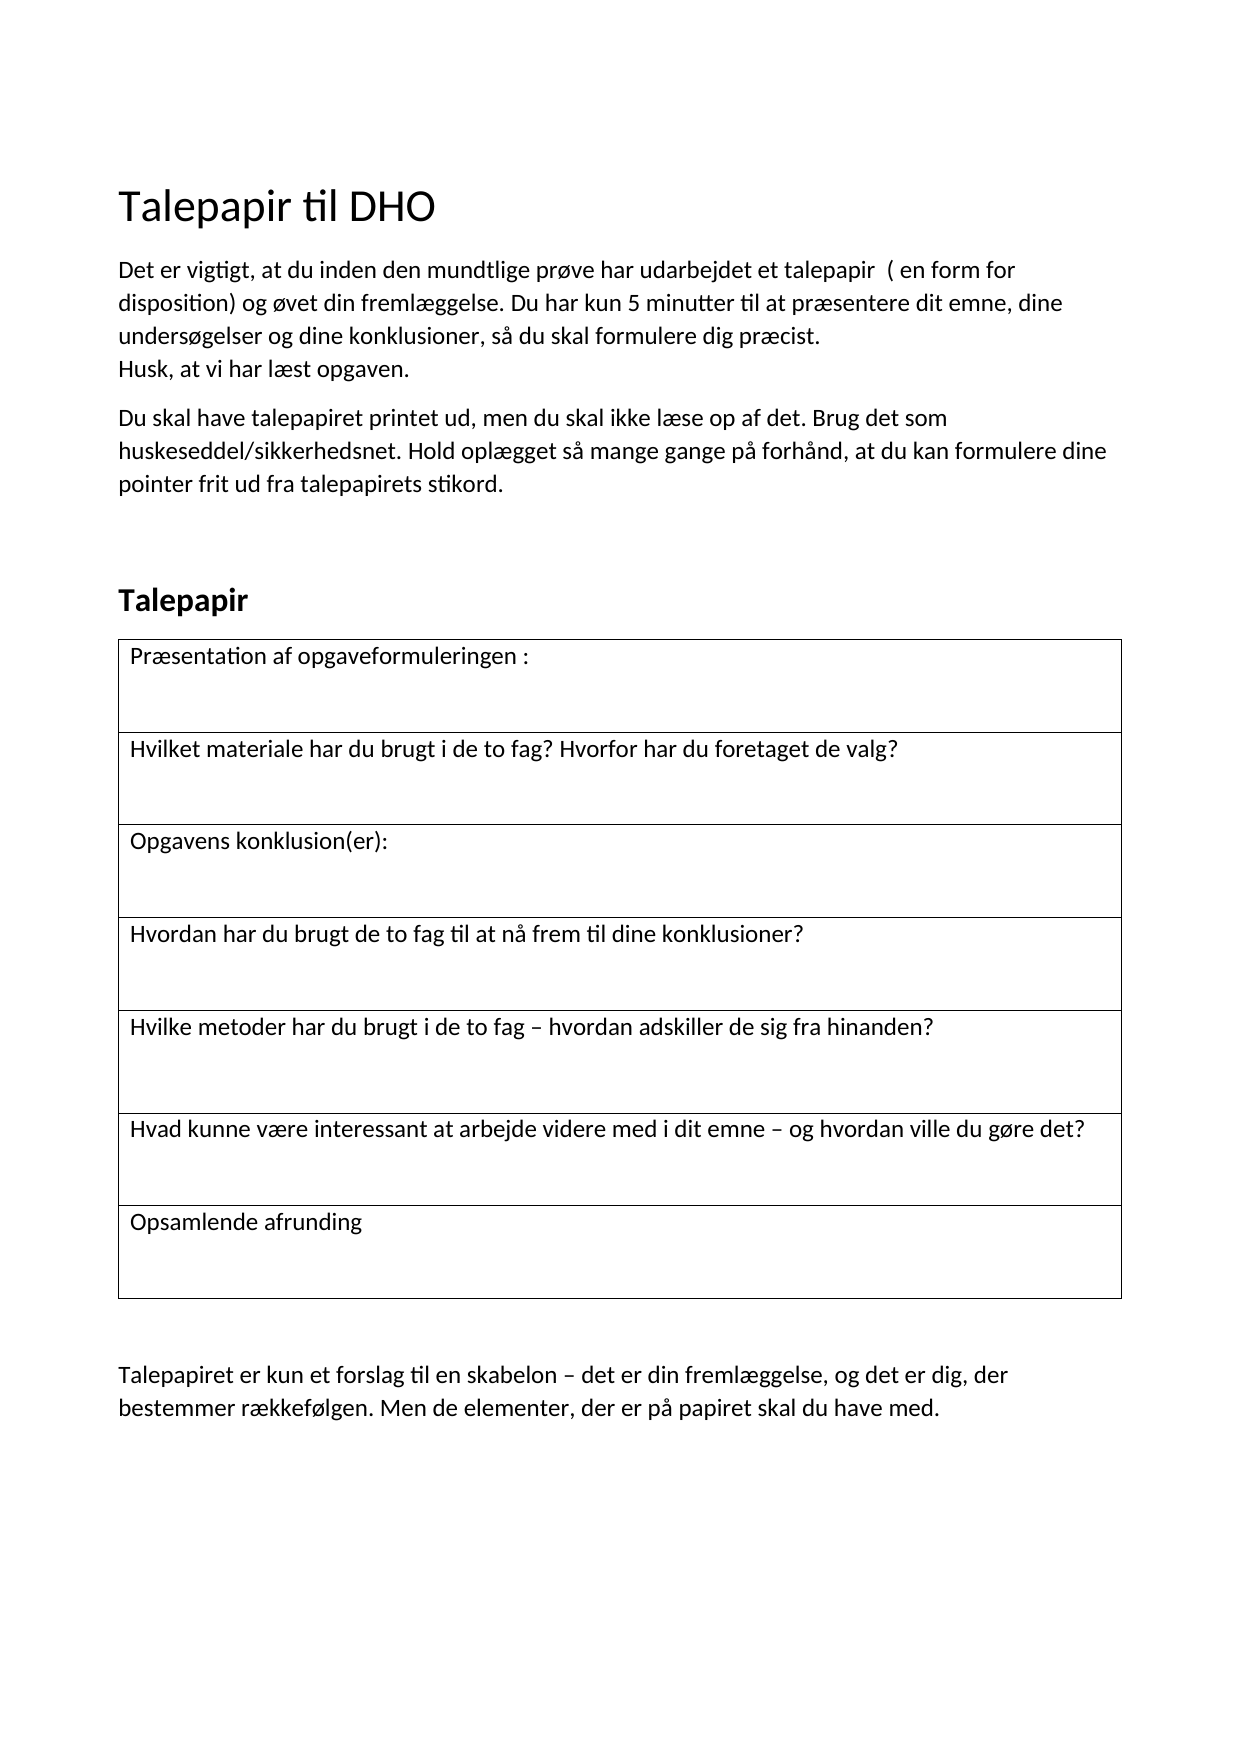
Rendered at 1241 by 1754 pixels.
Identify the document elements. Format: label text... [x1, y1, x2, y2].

table_cell Hvordan har du brugt de to fag til at nå frem til dine konklusioner? [119, 918, 1121, 1009]
text Talepapiret er kun et forslag til en skabelon – det er din fremlæggelse, og det er dig, der bestemmer rækkefølgen. Men de elementer, der er på papiret skal du have med. [118, 1359, 1122, 1423]
text Det er vigtigt, at du inden den mundtlige prøve har udarbejdet et talepapir ( en form for disposition) og øvet din fremlæggelse. Du har kun 5 minutter til at præsentere dit emne, dine undersøgelser og dine konklusioner, så du skal formulere dig præcist. Husk, at vi har læst opgaven. [118, 254, 1122, 383]
text Talepapir [118, 578, 1122, 619]
text Talepapir til DHO [118, 177, 1122, 233]
table_cell Opgavens konklusion(er): [119, 825, 1121, 917]
text Du skal have talepapiret printet ud, men du skal ikke læse op af det. Brug det som huskeseddel/sikkerhedsnet. Hold oplægget så mange gange på forhånd, at du kan formulere dine pointer frit ud fra talepapirets stikord. [118, 402, 1122, 499]
table_cell Hvilket materiale har du brugt i de to fag? Hvorfor har du foretaget de valg? [119, 733, 1121, 824]
table_cell Opsamlende afrunding [119, 1206, 1121, 1298]
table_cell Hvad kunne være interessant at arbejde videre med i dit emne – og hvordan ville du gøre det? [119, 1114, 1121, 1205]
table_header Præsentation af opgaveformuleringen : [119, 640, 1121, 732]
table_cell Hvilke metoder har du brugt i de to fag – hvordan adskiller de sig fra hinanden? [119, 1011, 1121, 1112]
